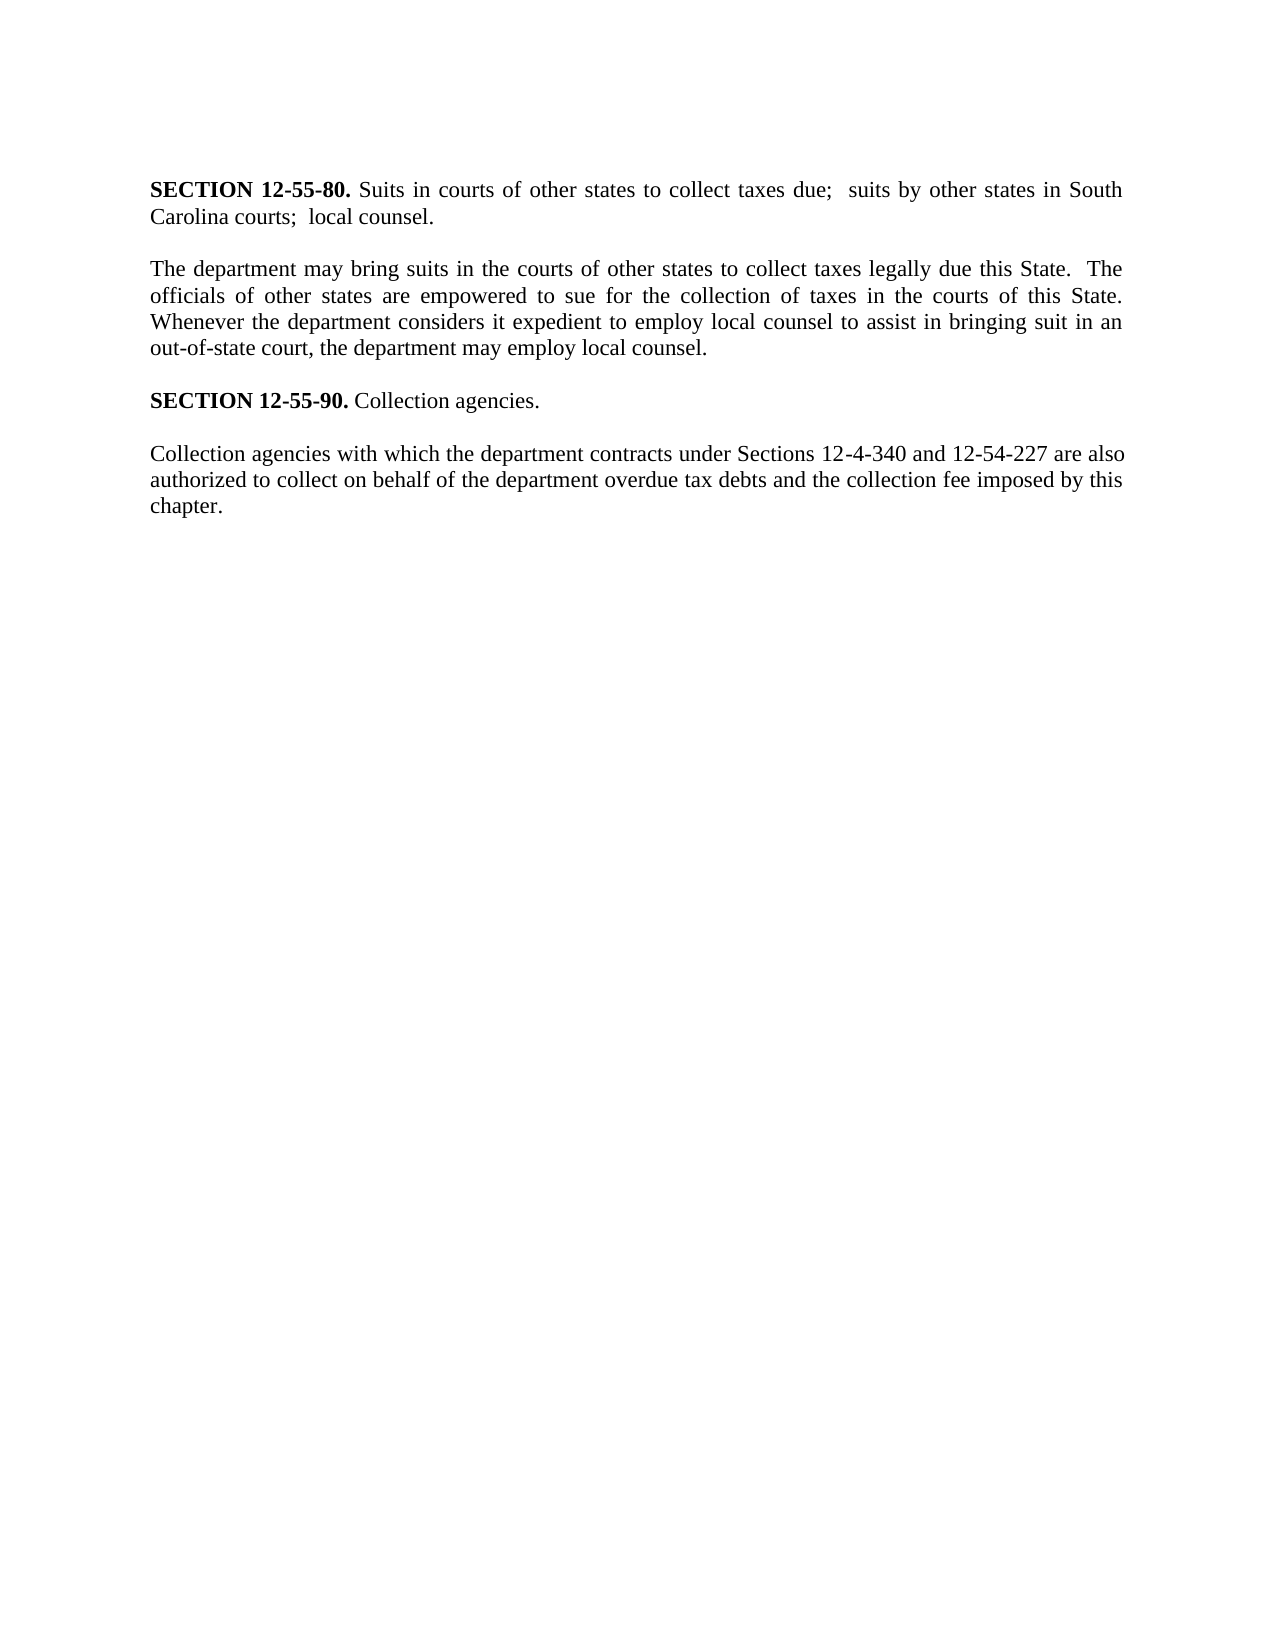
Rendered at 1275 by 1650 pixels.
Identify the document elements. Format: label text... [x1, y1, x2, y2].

text Collection agencies with which the department contracts under Sections 12-4-340 and 12-54-227 are also authorized to collect on behalf of the department overdue tax debts and the collection fee imposed by this chapter. [150, 440, 1125, 519]
text SECTION 12-55-80. Suits in courts of other states to collect taxes due; suits by other states in South Carolina courts; local counsel. [150, 176, 1125, 229]
text SECTION 12-55-90. Collection agencies. [150, 387, 1125, 413]
text The department may bring suits in the courts of other states to collect taxes legally due this State. The officials of other states are empowered to sue for the collection of taxes in the courts of this State. Whenever the department considers it expedient to employ local counsel to assist in bringing suit in an out-of-state court, the department may employ local counsel. [150, 255, 1125, 361]
